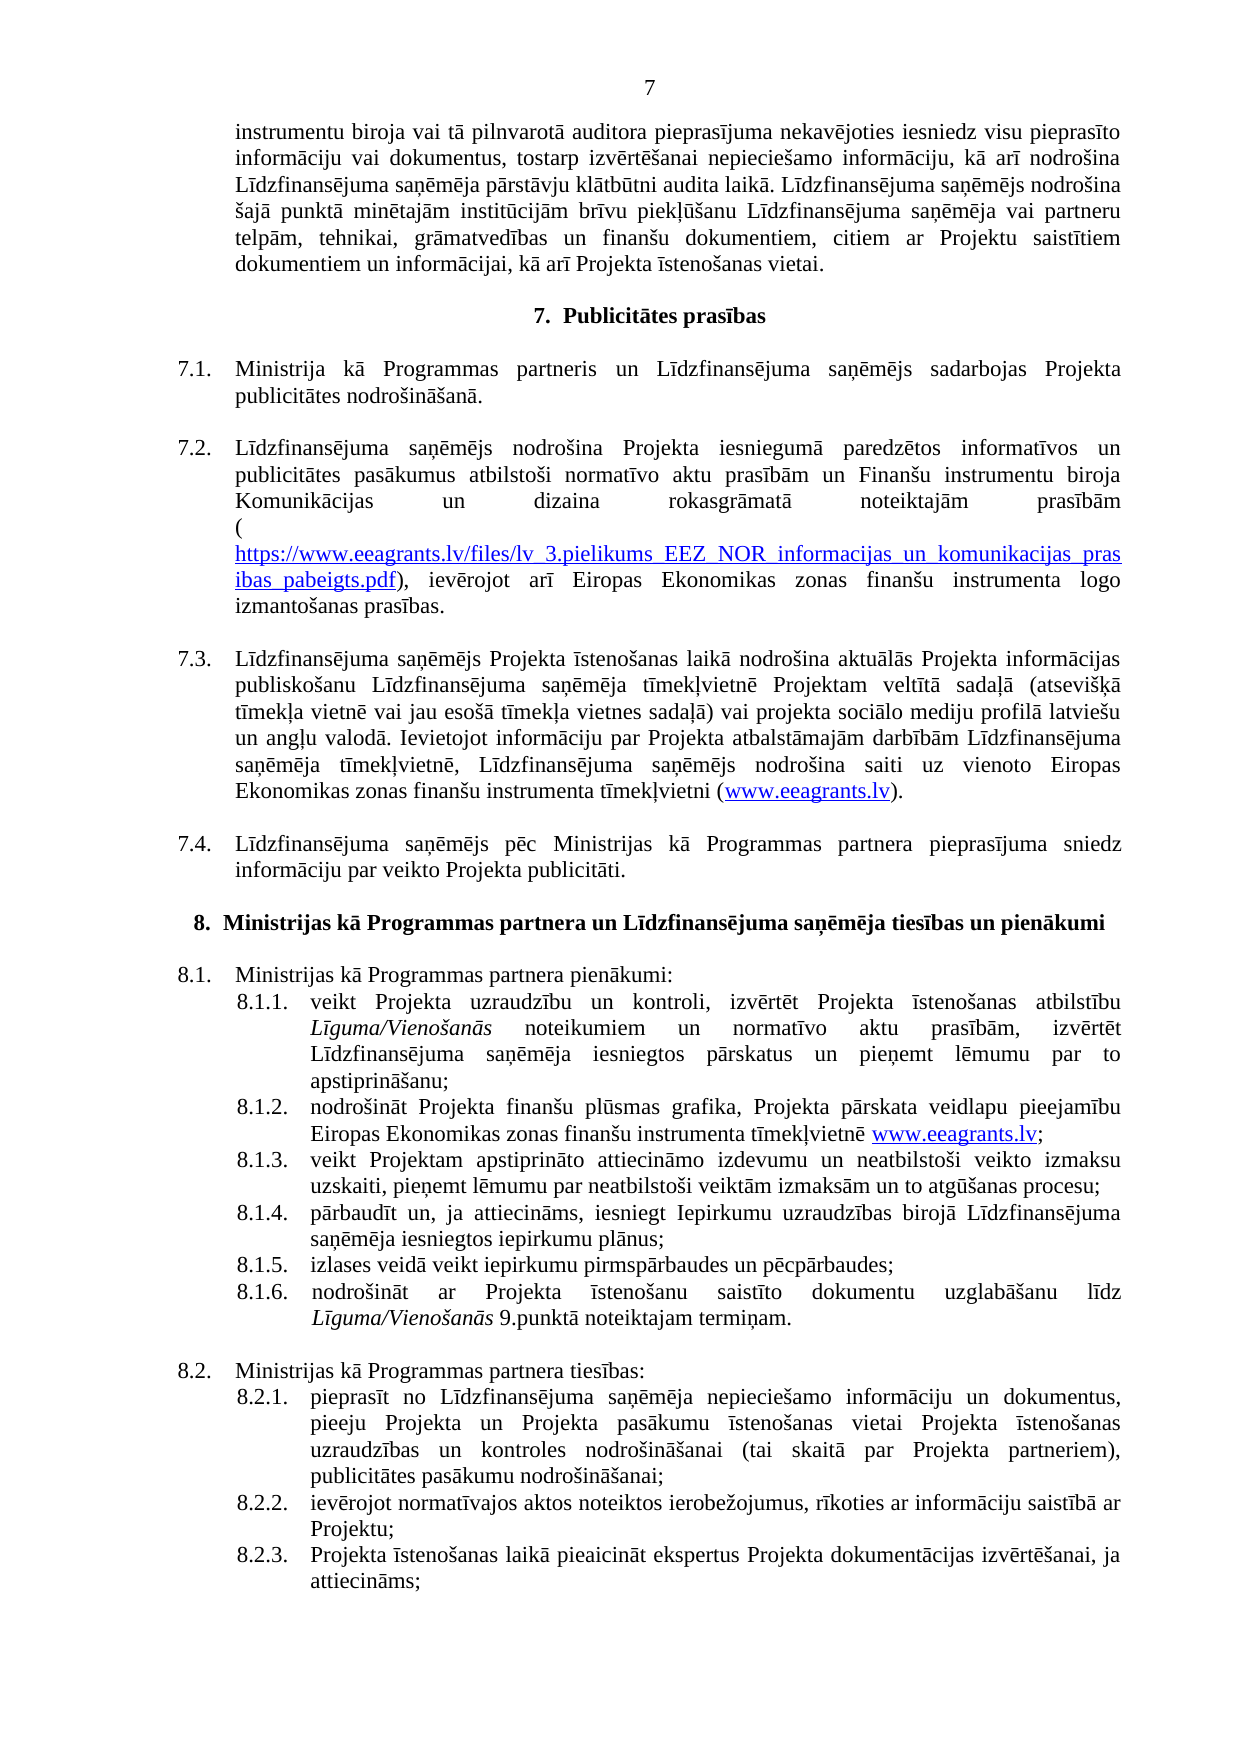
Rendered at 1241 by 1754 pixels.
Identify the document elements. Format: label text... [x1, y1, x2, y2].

list Ministrijas kā Programmas partnera pienākumi: [177, 961, 1122, 988]
list Līdzfinansējuma saņēmējs pēc Ministrijas kā Programmas partnera pieprasījuma sniedz informāciju par veikto Projekta publicitāti. [177, 830, 1122, 882]
list Ministrijas kā Programmas partnera tiesības: [177, 1357, 1122, 1383]
list Ministrija kā Programmas partneris un Līdzfinansējuma saņēmējs sadarbojas Projekta publicitātes nodrošināšanā. [177, 355, 1122, 408]
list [177, 118, 1122, 276]
list Ministrijas kā Programmas partnera un Līdzfinansējuma saņēmēja tiesības un pienākumi [177, 909, 1122, 935]
list Līdzfinansējuma saņēmējs Projekta īstenošanas laikā nodrošina aktuālās Projekta informācijas publiskošanu Līdzfinansējuma saņēmēja tīmekļvietnē Projektam veltītā sadaļā (atsevišķā tīmekļa vietnē vai jau esošā tīmekļa vietnes sadaļā) vai projekta sociālo mediju profilā latviešu un angļu valodā. Ievietojot informāciju par Projekta atbalstāmajām darbībām Līdzfinansējuma saņēmēja tīmekļvietnē, Līdzfinansējuma saņēmējs nodrošina saiti uz vienoto Eiropas Ekonomikas zonas finanšu instrumenta tīmekļvietni (www.eeagrants.lv). [177, 645, 1122, 803]
list ievērojot normatīvajos aktos noteiktos ierobežojumus, rīkoties ar informāciju saistībā ar Projektu; [237, 1488, 1122, 1541]
list nodrošināt ar Projekta īstenošanu saistīto dokumentu uzglabāšanu līdz Līguma/Vienošanās 9.punktā noteiktajam termiņam. [237, 1278, 1122, 1330]
list Publicitātes prasības [177, 303, 1122, 329]
list Projekta īstenošanas laikā pieaicināt ekspertus Projekta dokumentācijas izvērtēšanai, ja attiecināms; [237, 1541, 1122, 1594]
list nodrošināt Projekta finanšu plūsmas grafika, Projekta pārskata veidlapu pieejamību Eiropas Ekonomikas zonas finanšu instrumenta tīmekļvietnē www.eeagrants.lv; [237, 1093, 1122, 1146]
list veikt Projektam apstiprināto attiecināmo izdevumu un neatbilstoši veikto izmaksu uzskaiti, pieņemt lēmumu par neatbilstoši veiktām izmaksām un to atgūšanas procesu; [237, 1146, 1122, 1199]
list Līdzfinansējuma saņēmējs nodrošina Projekta iesniegumā paredzētos informatīvos un publicitātes pasākumus atbilstoši normatīvo aktu prasībām un Finanšu instrumentu biroja Komunikācijas un dizaina rokasgrāmatā noteiktajām prasībām (https://www.eeagrants.lv/files/lv_3.pielikums_EEZ_NOR_informacijas_un_komunikacijas_prasibas_pabeigts.pdf), ievērojot arī Eiropas Ekonomikas zonas finanšu instrumenta logo izmantošanas prasības. [177, 434, 1122, 619]
list veikt Projekta uzraudzību un kontroli, izvērtēt Projekta īstenošanas atbilstību Līguma/Vienošanās noteikumiem un normatīvo aktu prasībām, izvērtēt Līdzfinansējuma saņēmēja iesniegtos pārskatus un pieņemt lēmumu par to apstiprināšanu; [237, 988, 1122, 1093]
list pieprasīt no Līdzfinansējuma saņēmēja nepieciešamo informāciju un dokumentus, pieeju Projekta un Projekta pasākumu īstenošanas vietai Projekta īstenošanas uzraudzības un kontroles nodrošināšanai (tai skaitā par Projekta partneriem), publicitātes pasākumu nodrošināšanai; [237, 1383, 1122, 1488]
list izlases veidā veikt iepirkumu pirmspārbaudes un pēcpārbaudes; [237, 1251, 1122, 1278]
list pārbaudīt un, ja attiecināms, iesniegt Iepirkumu uzraudzības birojā Līdzfinansējuma saņēmēja iesniegtos iepirkumu plānus; [237, 1199, 1122, 1251]
